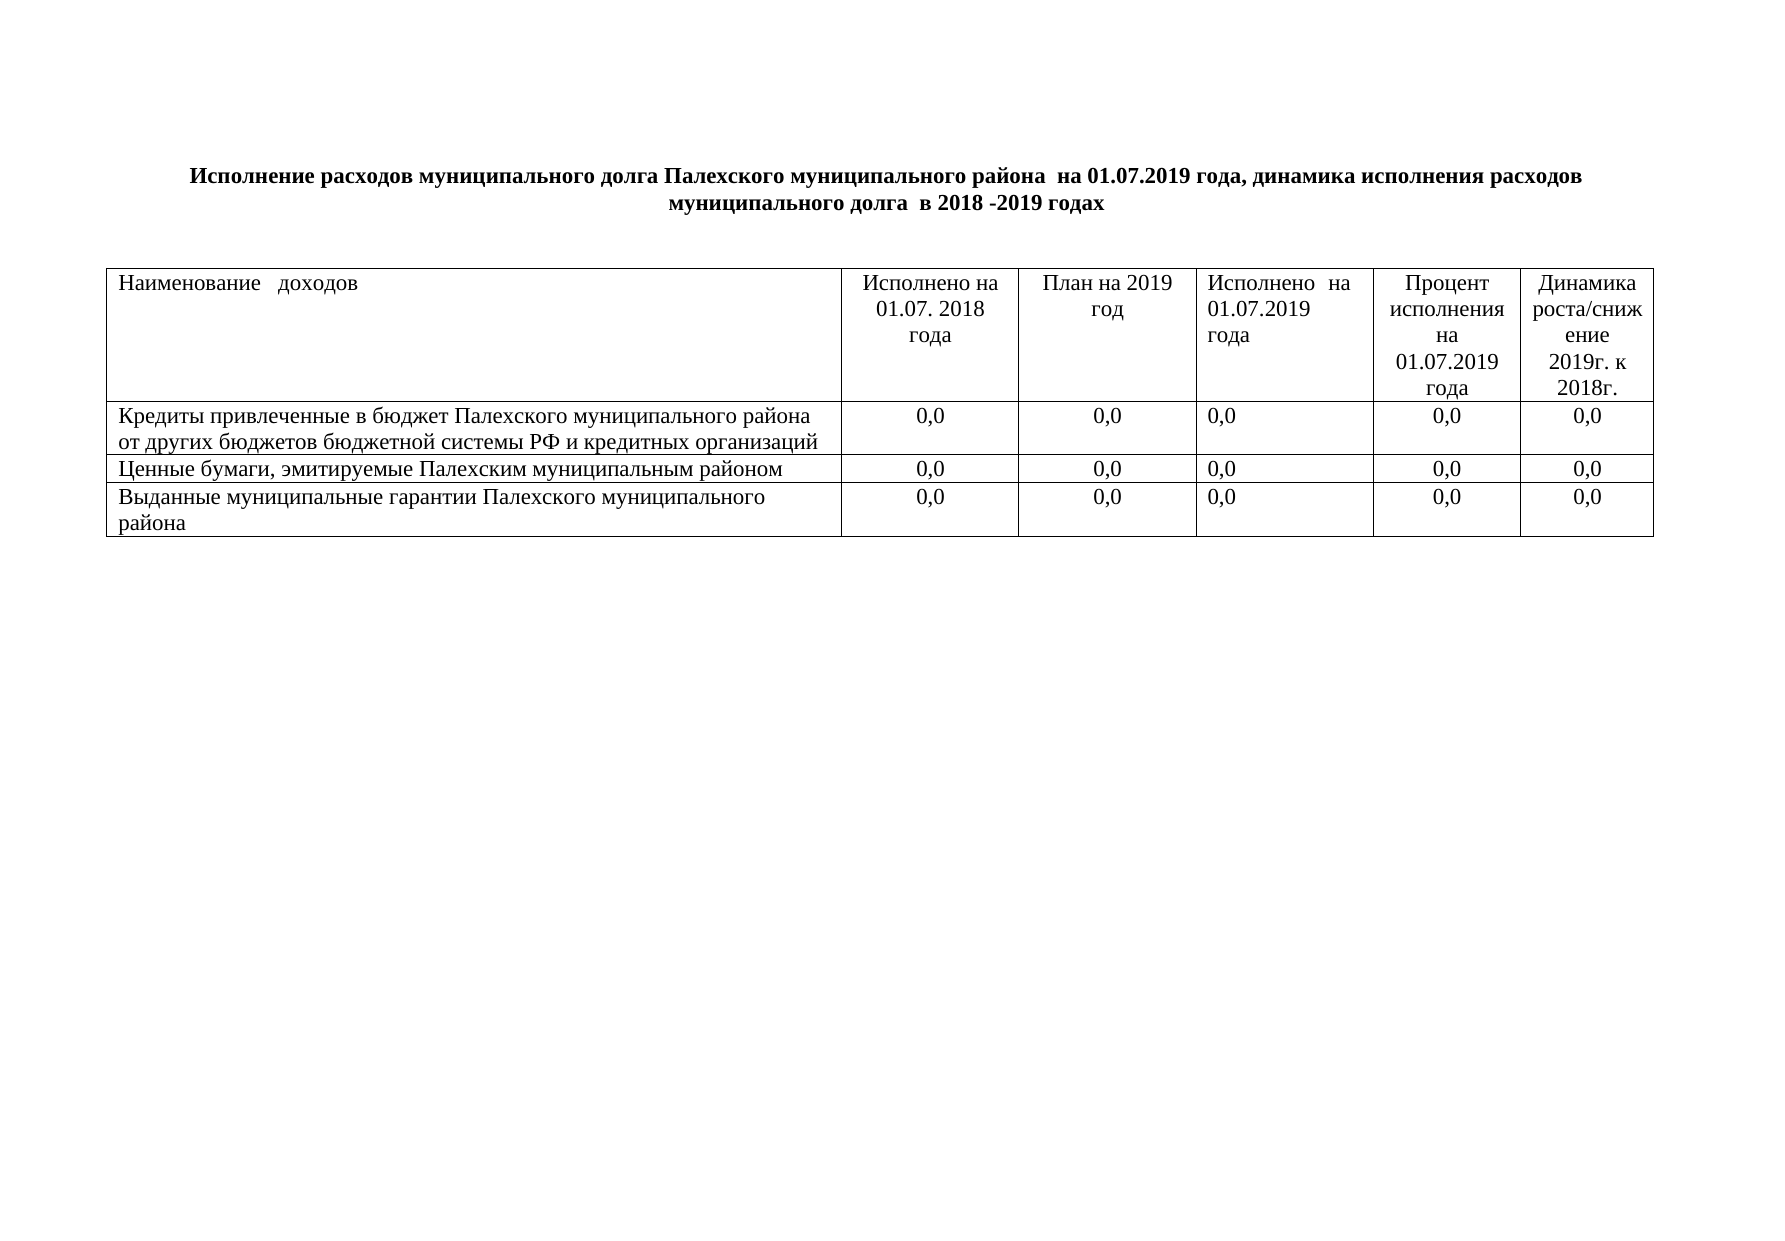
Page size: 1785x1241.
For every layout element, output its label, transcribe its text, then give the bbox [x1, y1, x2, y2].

table_cell 0,0 [1521, 402, 1653, 454]
table_cell Кредиты привлеченные в бюджет Палехского муниципального района от других бюджетов бюджетной системы РФ и кредитных организаций [107, 402, 841, 454]
table_cell 0,0 [842, 402, 1018, 454]
text Исполнение расходов муниципального долга Палехского муниципального района на 01.07.2019 года, динамика исполнения расходов муниципального долга в 2018 -2019 годах [118, 162, 1654, 215]
table_cell 0,0 [1374, 402, 1520, 454]
table_cell 0,0 [1197, 402, 1373, 454]
table_cell 0,0 [842, 483, 1018, 536]
table_header Наименование доходов [107, 269, 841, 401]
table_header План на 2019 год [1019, 269, 1196, 401]
table_cell 0,0 [1521, 455, 1653, 482]
table_header Исполнено на 01.07.2019 года [1197, 269, 1373, 401]
table_cell Ценные бумаги, эмитируемые Палехским муниципальным районом [107, 455, 841, 482]
table_cell 0,0 [1019, 455, 1196, 482]
table_header Исполнено на 01.07. 2018 года [842, 269, 1018, 401]
table_cell 0,0 [1521, 483, 1653, 536]
table_header Процент исполнения на 01.07.2019 года [1374, 269, 1520, 401]
table_cell 0,0 [1019, 483, 1196, 536]
table_cell 0,0 [1197, 455, 1373, 482]
table_cell Выданные муниципальные гарантии Палехского муниципального района [107, 483, 841, 536]
table_cell 0,0 [1019, 402, 1196, 454]
table_header Динамика роста/снижение 2019г. к 2018г. [1521, 269, 1653, 401]
table_cell 0,0 [1374, 455, 1520, 482]
table_cell 0,0 [1197, 483, 1373, 536]
table_cell 0,0 [1374, 483, 1520, 536]
table_cell 0,0 [842, 455, 1018, 482]
